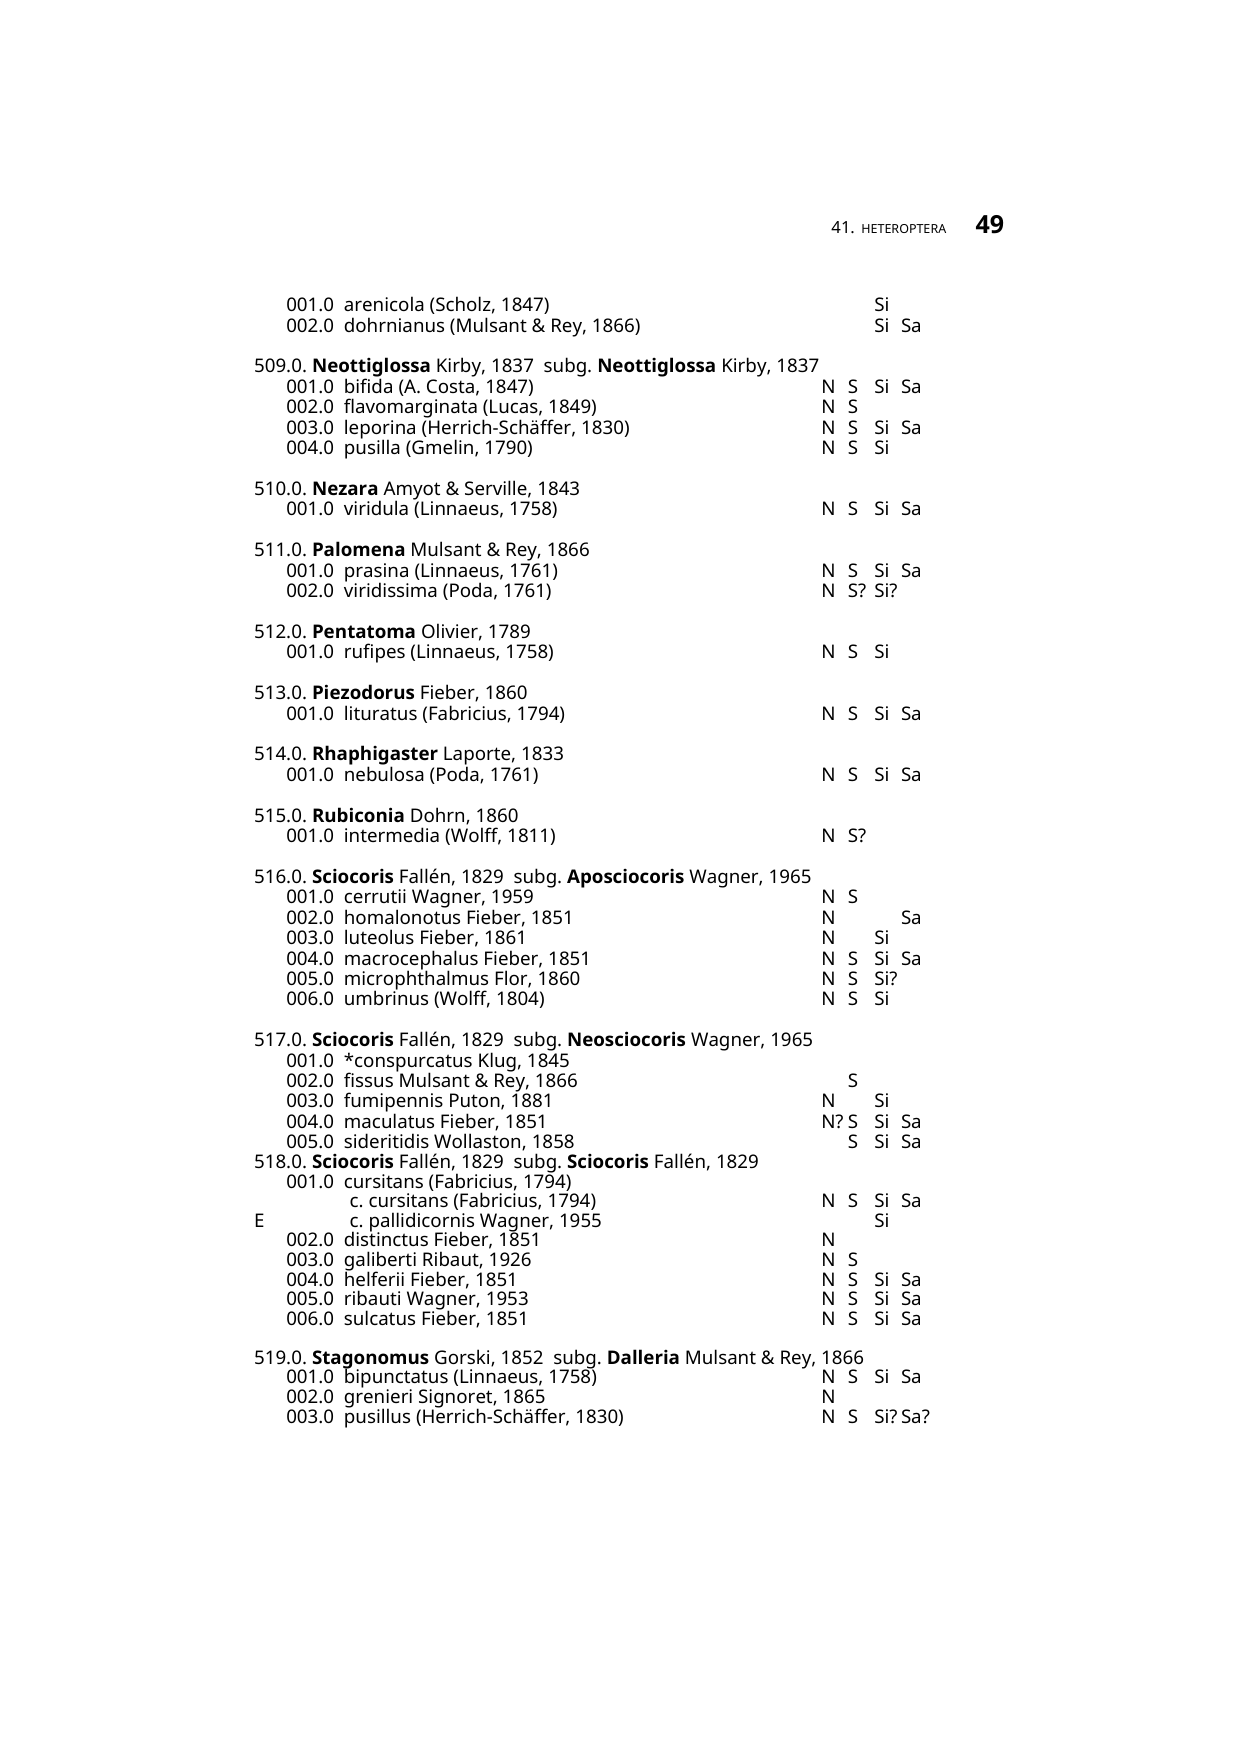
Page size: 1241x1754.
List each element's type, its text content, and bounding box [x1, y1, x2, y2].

text 006.0 umbrinus (Wolff, 1804) N S Si [254, 989, 1004, 1010]
text 003.0 galiberti Ribaut, 1926 N S [254, 1251, 1004, 1270]
text 002.0 dohrnianus (Mulsant & Rey, 1866) Si Sa [254, 316, 1004, 336]
text 509.0. Neottiglossa Kirby, 1837 subg. Neottiglossa Kirby, 1837 [254, 357, 1004, 377]
text 001.0 *conspurcatus Klug, 1845 [254, 1051, 1004, 1071]
text 003.0 leporina (Herrich-Schäffer, 1830) N S Si Sa [254, 418, 1004, 438]
text 003.0 fumipennis Puton, 1881 N Si [254, 1092, 1004, 1112]
text 004.0 helferii Fieber, 1851 N S Si Sa [254, 1270, 1004, 1290]
text 001.0 arenicola (Scholz, 1847) Si [254, 295, 1004, 316]
text 001.0 rufipes (Linnaeus, 1758) N S Si [254, 642, 1004, 663]
text 001.0 viridula (Linnaeus, 1758) N S Si Sa [254, 499, 1004, 520]
text 006.0 sulcatus Fieber, 1851 N S Si Sa [254, 1309, 1004, 1329]
text 518.0. Sciocoris Fallén, 1829 subg. Sciocoris Fallén, 1829 [254, 1153, 1004, 1172]
text 003.0 pusillus (Herrich-Schäffer, 1830) N S Si? Sa? [254, 1407, 1004, 1427]
text 515.0. Rubiconia Dohrn, 1860 [254, 806, 1004, 826]
text 001.0 bifida (A. Costa, 1847) N S Si Sa [254, 377, 1004, 397]
text 001.0 nebulosa (Poda, 1761) N S Si Sa [254, 765, 1004, 785]
text 001.0 cursitans (Fabricius, 1794) [254, 1172, 1004, 1192]
text 002.0 distinctus Fieber, 1851 N [254, 1231, 1004, 1251]
text 002.0 fissus Mulsant & Rey, 1866 S [254, 1071, 1004, 1092]
text 517.0. Sciocoris Fallén, 1829 subg. Neosciocoris Wagner, 1965 [254, 1030, 1004, 1051]
text 005.0 microphthalmus Flor, 1860 N S Si? [254, 969, 1004, 989]
text 513.0. Piezodorus Fieber, 1860 [254, 683, 1004, 704]
text 002.0 homalonotus Fieber, 1851 N Sa [254, 908, 1004, 928]
text 001.0 prasina (Linnaeus, 1761) N S Si Sa [254, 561, 1004, 581]
text c. cursitans (Fabricius, 1794) N S Si Sa [254, 1192, 1004, 1212]
text E c. pallidicornis Wagner, 1955 Si [254, 1212, 1004, 1231]
text 004.0 pusilla (Gmelin, 1790) N S Si [254, 438, 1004, 459]
text 519.0. Stagonomus Gorski, 1852 subg. Dalleria Mulsant & Rey, 1866 [254, 1349, 1004, 1368]
text 002.0 grenieri Signoret, 1865 N [254, 1388, 1004, 1407]
text 001.0 bipunctatus (Linnaeus, 1758) N S Si Sa [254, 1368, 1004, 1388]
text 001.0 cerrutii Wagner, 1959 N S [254, 887, 1004, 908]
text 004.0 macrocephalus Fieber, 1851 N S Si Sa [254, 949, 1004, 969]
text 001.0 lituratus (Fabricius, 1794) N S Si Sa [254, 704, 1004, 724]
text 003.0 luteolus Fieber, 1861 N Si [254, 928, 1004, 949]
text 001.0 intermedia (Wolff, 1811) N S? [254, 826, 1004, 847]
text 005.0 sideritidis Wollaston, 1858 S Si Sa [254, 1132, 1004, 1153]
text 510.0. Nezara Amyot & Serville, 1843 [254, 479, 1004, 499]
text 004.0 maculatus Fieber, 1851 N? S Si Sa [254, 1112, 1004, 1132]
text 002.0 viridissima (Poda, 1761) N S? Si? [254, 581, 1004, 602]
text 002.0 flavomarginata (Lucas, 1849) N S [254, 397, 1004, 418]
text 512.0. Pentatoma Olivier, 1789 [254, 622, 1004, 642]
text 516.0. Sciocoris Fallén, 1829 subg. Aposciocoris Wagner, 1965 [254, 867, 1004, 887]
text 511.0. Palomena Mulsant & Rey, 1866 [254, 540, 1004, 561]
text 514.0. Rhaphigaster Laporte, 1833 [254, 744, 1004, 765]
text 005.0 ribauti Wagner, 1953 N S Si Sa [254, 1290, 1004, 1309]
